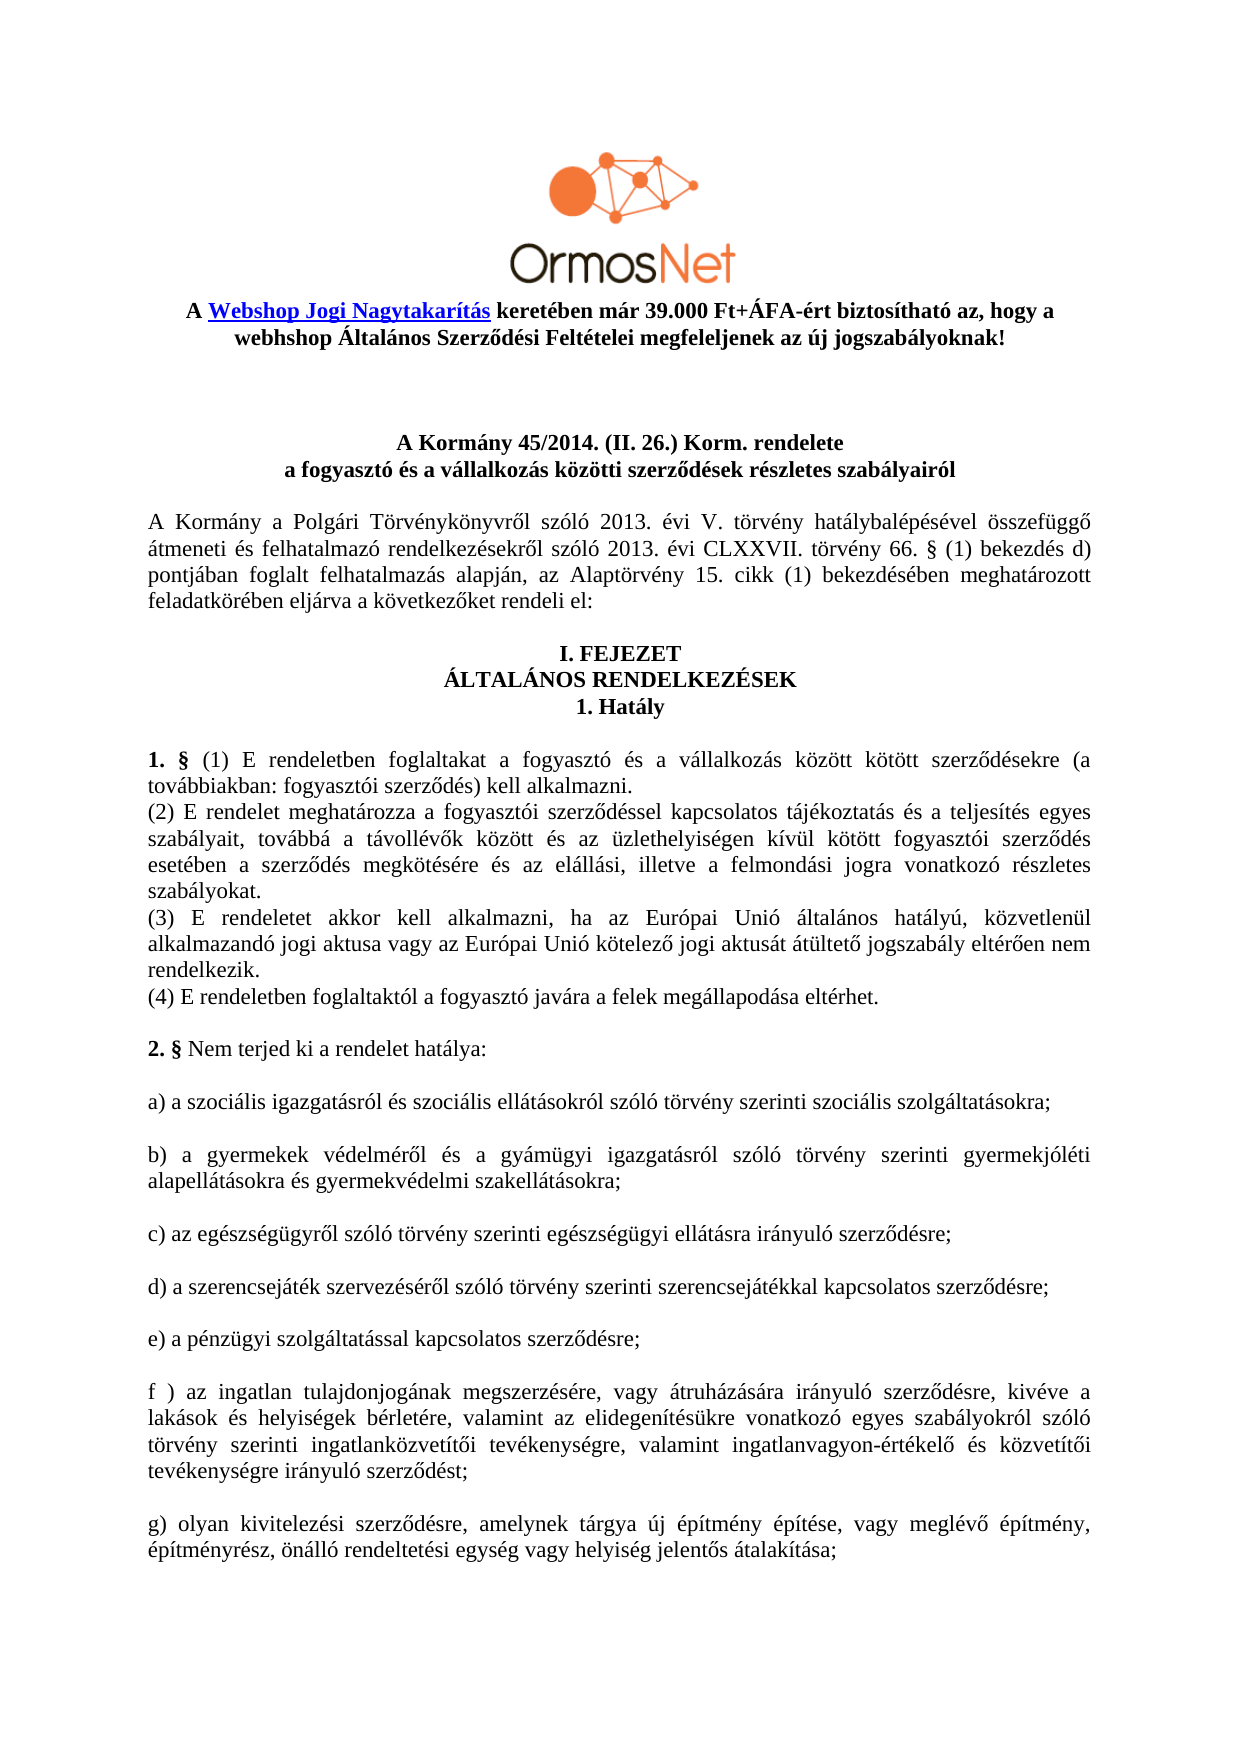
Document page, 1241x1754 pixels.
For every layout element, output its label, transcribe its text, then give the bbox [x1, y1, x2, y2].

text A Kormány a Polgári Törvénykönyvről szóló 2013. évi V. törvény hatálybalépésével összefüggő átmeneti és felhatalmazó rendelkezésekről szóló 2013. évi CLXXVII. törvény 66. § (1) bekezdés d) pontjában foglalt felhatalmazás alapján, az Alaptörvény 15. cikk (1) bekezdésében meghatározott feladatkörében eljárva a következőket rendeli el: [148, 508, 1093, 614]
text a fogyasztó és a vállalkozás közötti szerződések részletes szabályairól [148, 456, 1093, 482]
text I. FEJEZET [148, 640, 1093, 667]
text A Webshop Jogi Nagytakarítás keretében már 39.000 Ft+ÁFA-ért biztosítható az, hogy a webhshop Általános Szerződési Feltételei megfeleljenek az új jogszabályoknak! [148, 298, 1093, 350]
text a) a szociális igazgatásról és szociális ellátásokról szóló törvény szerinti szociális szolgáltatásokra; [148, 1088, 1093, 1114]
text f ) az ingatlan tulajdonjogának megszerzésére, vagy átruházására irányuló szerződésre, kivéve a lakások és helyiségek bérletére, valamint az elidegenítésükre vonatkozó egyes szabályokról szóló törvény szerinti ingatlanközvetítői tevékenységre, valamint ingatlanvagyon-értékelő és közvetítői tevékenységre irányuló szerződést; [148, 1378, 1093, 1483]
text e) a pénzügyi szolgáltatással kapcsolatos szerződésre; [148, 1325, 1093, 1352]
picture [499, 147, 741, 298]
text 2. § Nem terjed ki a rendelet hatálya: [148, 1036, 1093, 1062]
text d) a szerencsejáték szervezéséről szóló törvény szerinti szerencsejátékkal kapcsolatos szerződésre; [148, 1273, 1093, 1299]
text A Kormány 45/2014. (II. 26.) Korm. rendelete [148, 429, 1093, 456]
text (3) E rendeletet akkor kell alkalmazni, ha az Európai Unió általános hatályú, közvetlenül alkalmazandó jogi aktusa vagy az Európai Unió kötelező jogi aktusát átültető jogszabály eltérően nem rendelkezik. [148, 904, 1093, 983]
text (2) E rendelet meghatározza a fogyasztói szerződéssel kapcsolatos tájékoztatás és a teljesítés egyes szabályait, továbbá a távollévők között és az üzlethelyiségen kívül kötött fogyasztói szerződés esetében a szerződés megkötésére és az elállási, illetve a felmondási jogra vonatkozó részletes szabályokat. [148, 798, 1093, 904]
text b) a gyermekek védelméről és a gyámügyi igazgatásról szóló törvény szerinti gyermekjóléti alapellátásokra és gyermekvédelmi szakellátásokra; [148, 1141, 1093, 1194]
text (4) E rendeletben foglaltaktól a fogyasztó javára a felek megállapodása eltérhet. [148, 983, 1093, 1009]
text g) olyan kivitelezési szerződésre, amelynek tárgya új építmény építése, vagy meglévő építmény, építményrész, önálló rendeltetési egység vagy helyiség jelentős átalakítása; [148, 1510, 1093, 1563]
text ÁLTALÁNOS RENDELKEZÉSEK [148, 667, 1093, 693]
text 1. Hatály [148, 693, 1093, 719]
text c) az egészségügyről szóló törvény szerinti egészségügyi ellátásra irányuló szerződésre; [148, 1220, 1093, 1246]
text 1. § (1) E rendeletben foglaltakat a fogyasztó és a vállalkozás között kötött szerződésekre (a továbbiakban: fogyasztói szerződés) kell alkalmazni. [148, 746, 1093, 798]
